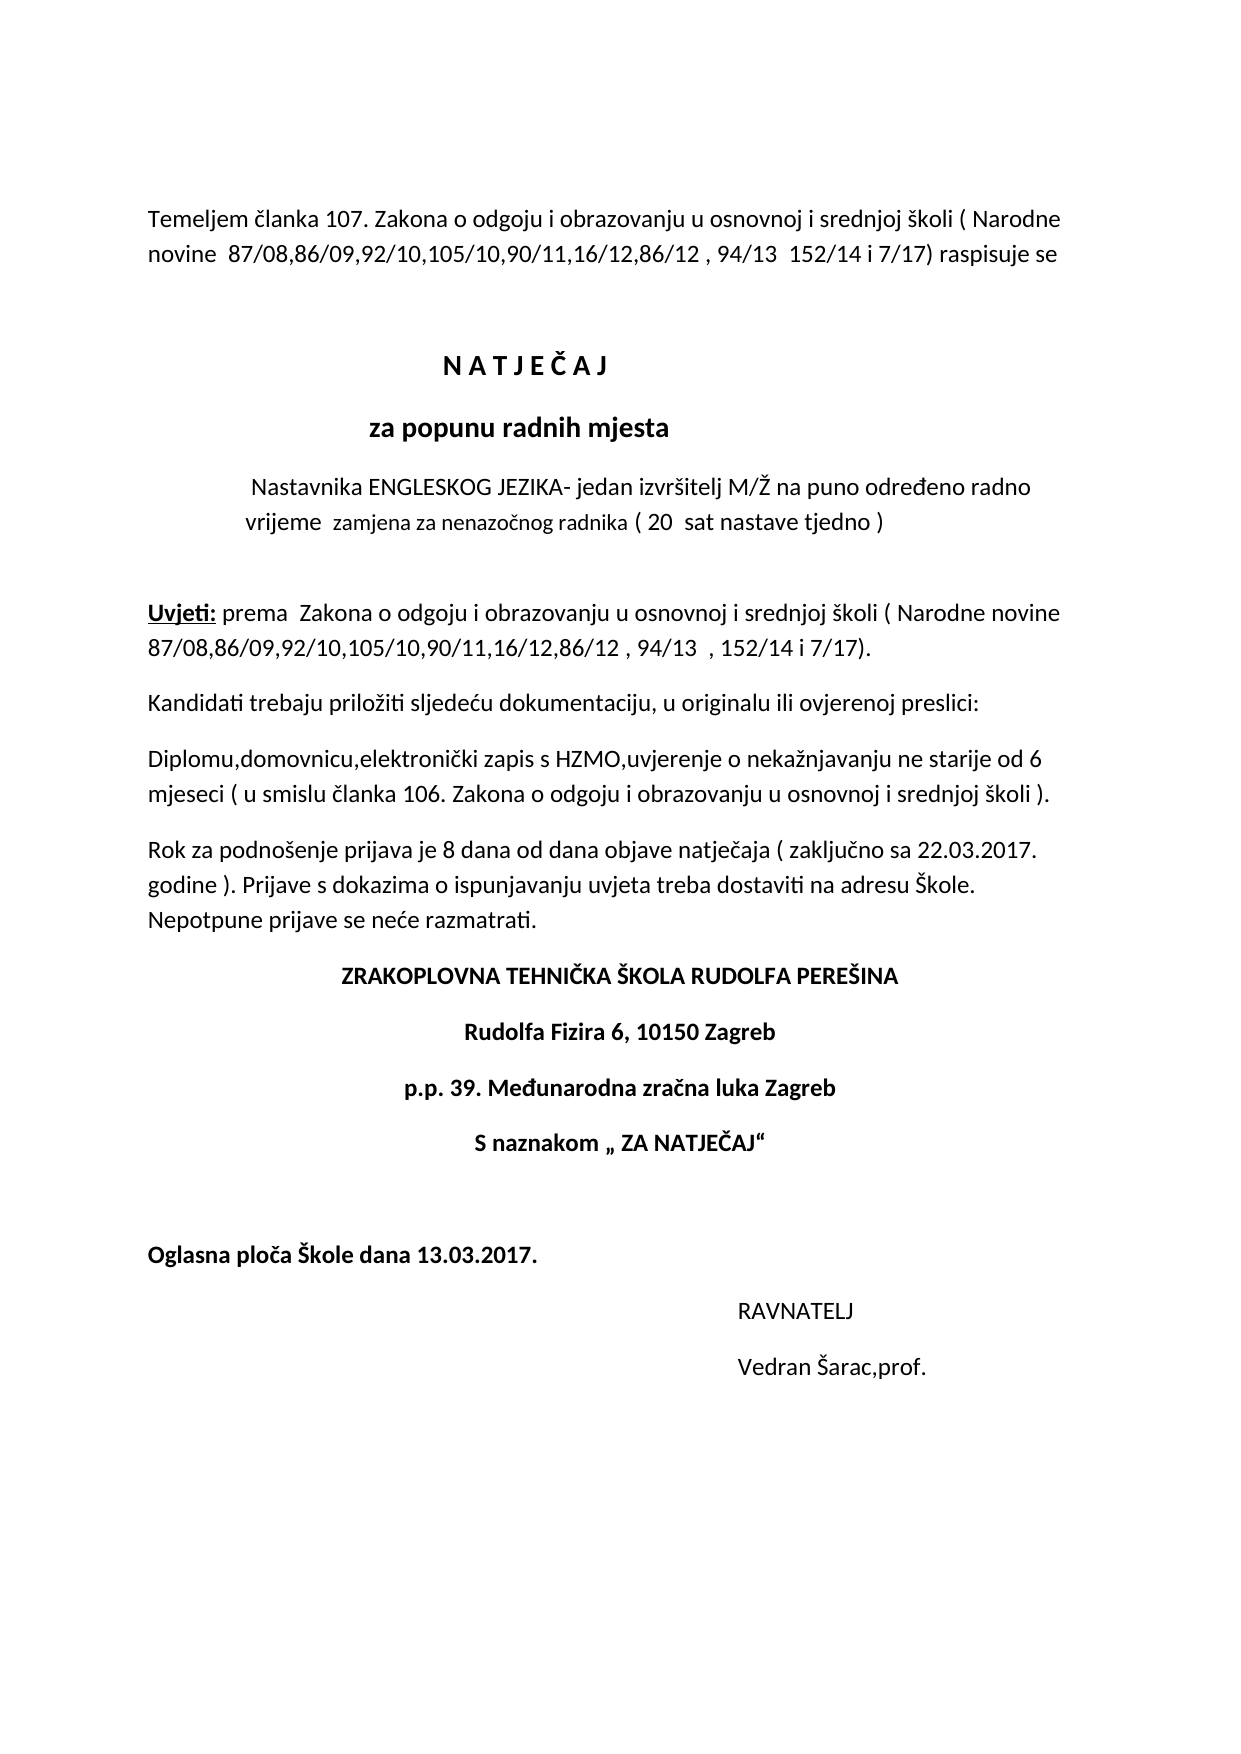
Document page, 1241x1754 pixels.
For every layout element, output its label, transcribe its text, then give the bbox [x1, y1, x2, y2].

list Nastavnika ENGLESKOG JEZIKA- jedan izvršitelj M/Ž na puno određeno radno [223, 471, 1093, 501]
text ZRAKOPLOVNA TEHNIČKA ŠKOLA RUDOLFA PEREŠINA [148, 960, 1093, 991]
list vrijeme zamjena za nenazočnog radnika ( 20 sat nastave tjedno ) [223, 506, 1093, 536]
text S naznakom „ ZA NATJEČAJ“ [148, 1127, 1093, 1158]
text za popunu radnih mjesta [369, 409, 1093, 445]
text Oglasna ploča Škole dana 13.03.2017. [148, 1239, 1093, 1270]
text Uvjeti: prema Zakona o odgoju i obrazovanju u osnovnoj i srednjoj školi ( Narodne novine 87/08,86/09,92/10,105/10,90/11,16/12,86/12 , 94/13 , 152/14 i 7/17). [148, 597, 1093, 662]
text p.p. 39. Međunarodna zračna luka Zagreb [148, 1072, 1093, 1102]
text N A T J E Č A J [148, 347, 1093, 383]
text Vedran Šarac,prof. [148, 1351, 1093, 1381]
text Temeljem članka 107. Zakona o odgoju i obrazovanju u osnovnoj i srednjoj školi ( Narodne novine 87/08,86/09,92/10,105/10,90/11,16/12,86/12 , 94/13 152/14 i 7/17) raspisuje se [148, 203, 1093, 269]
text RAVNATELJ [148, 1295, 1093, 1326]
text Kandidati trebaju priložiti sljedeću dokumentaciju, u originalu ili ovjerenoj preslici: [148, 687, 1093, 718]
text Rok za podnošenje prijava je 8 dana od dana objave natječaja ( zaključno sa 22.03.2017. godine ). Prijave s dokazima o ispunjavanju uvjeta treba dostaviti na adresu Škole. Nepotpune prijave se neće razmatrati. [148, 834, 1093, 935]
text Rudolfa Fizira 6, 10150 Zagreb [148, 1016, 1093, 1046]
text Diplomu,domovnicu,elektronički zapis s HZMO,uvjerenje o nekažnjavanju ne starije od 6 mjeseci ( u smislu članka 106. Zakona o odgoju i obrazovanju u osnovnoj i srednjoj školi ). [148, 743, 1093, 809]
